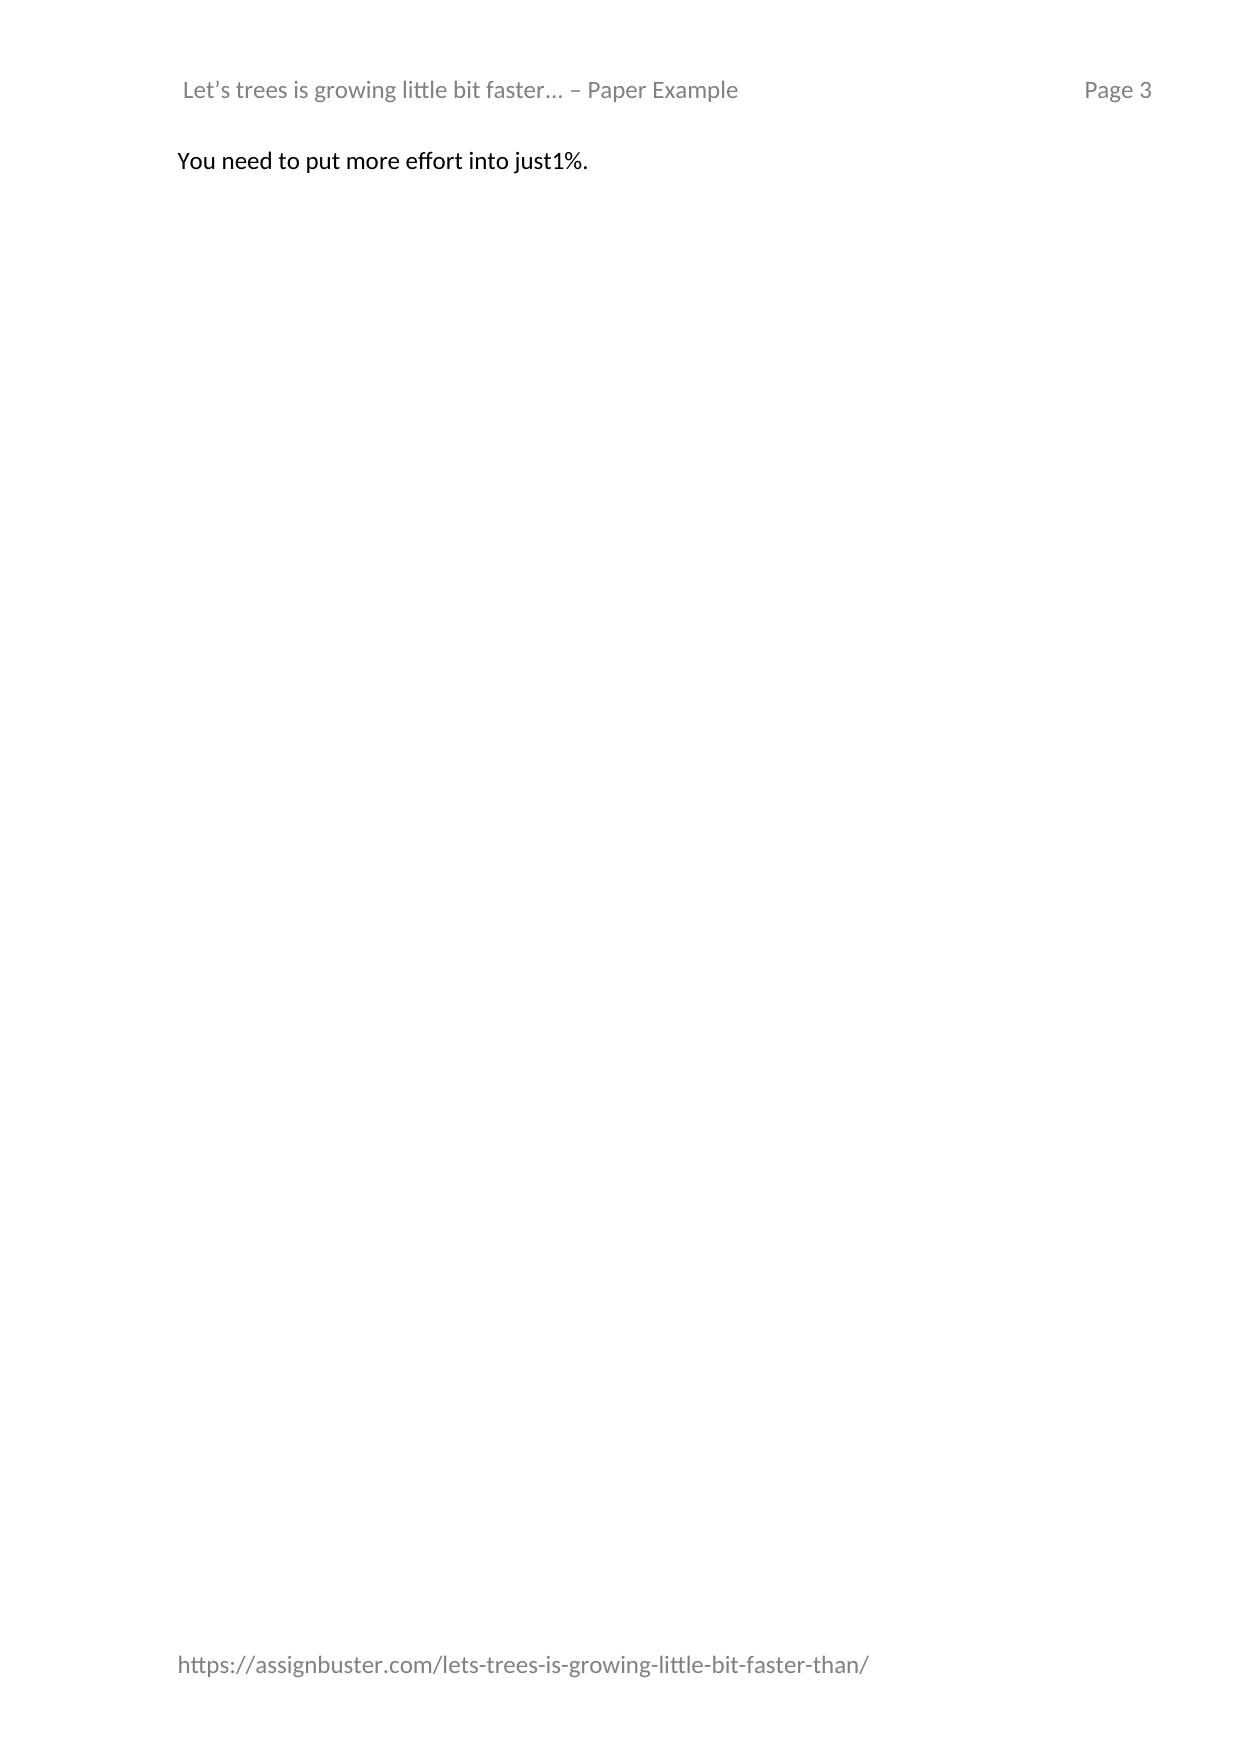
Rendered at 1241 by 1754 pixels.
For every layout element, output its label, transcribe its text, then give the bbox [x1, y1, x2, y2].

text You need to put more effort into just1%. [177, 145, 1152, 176]
